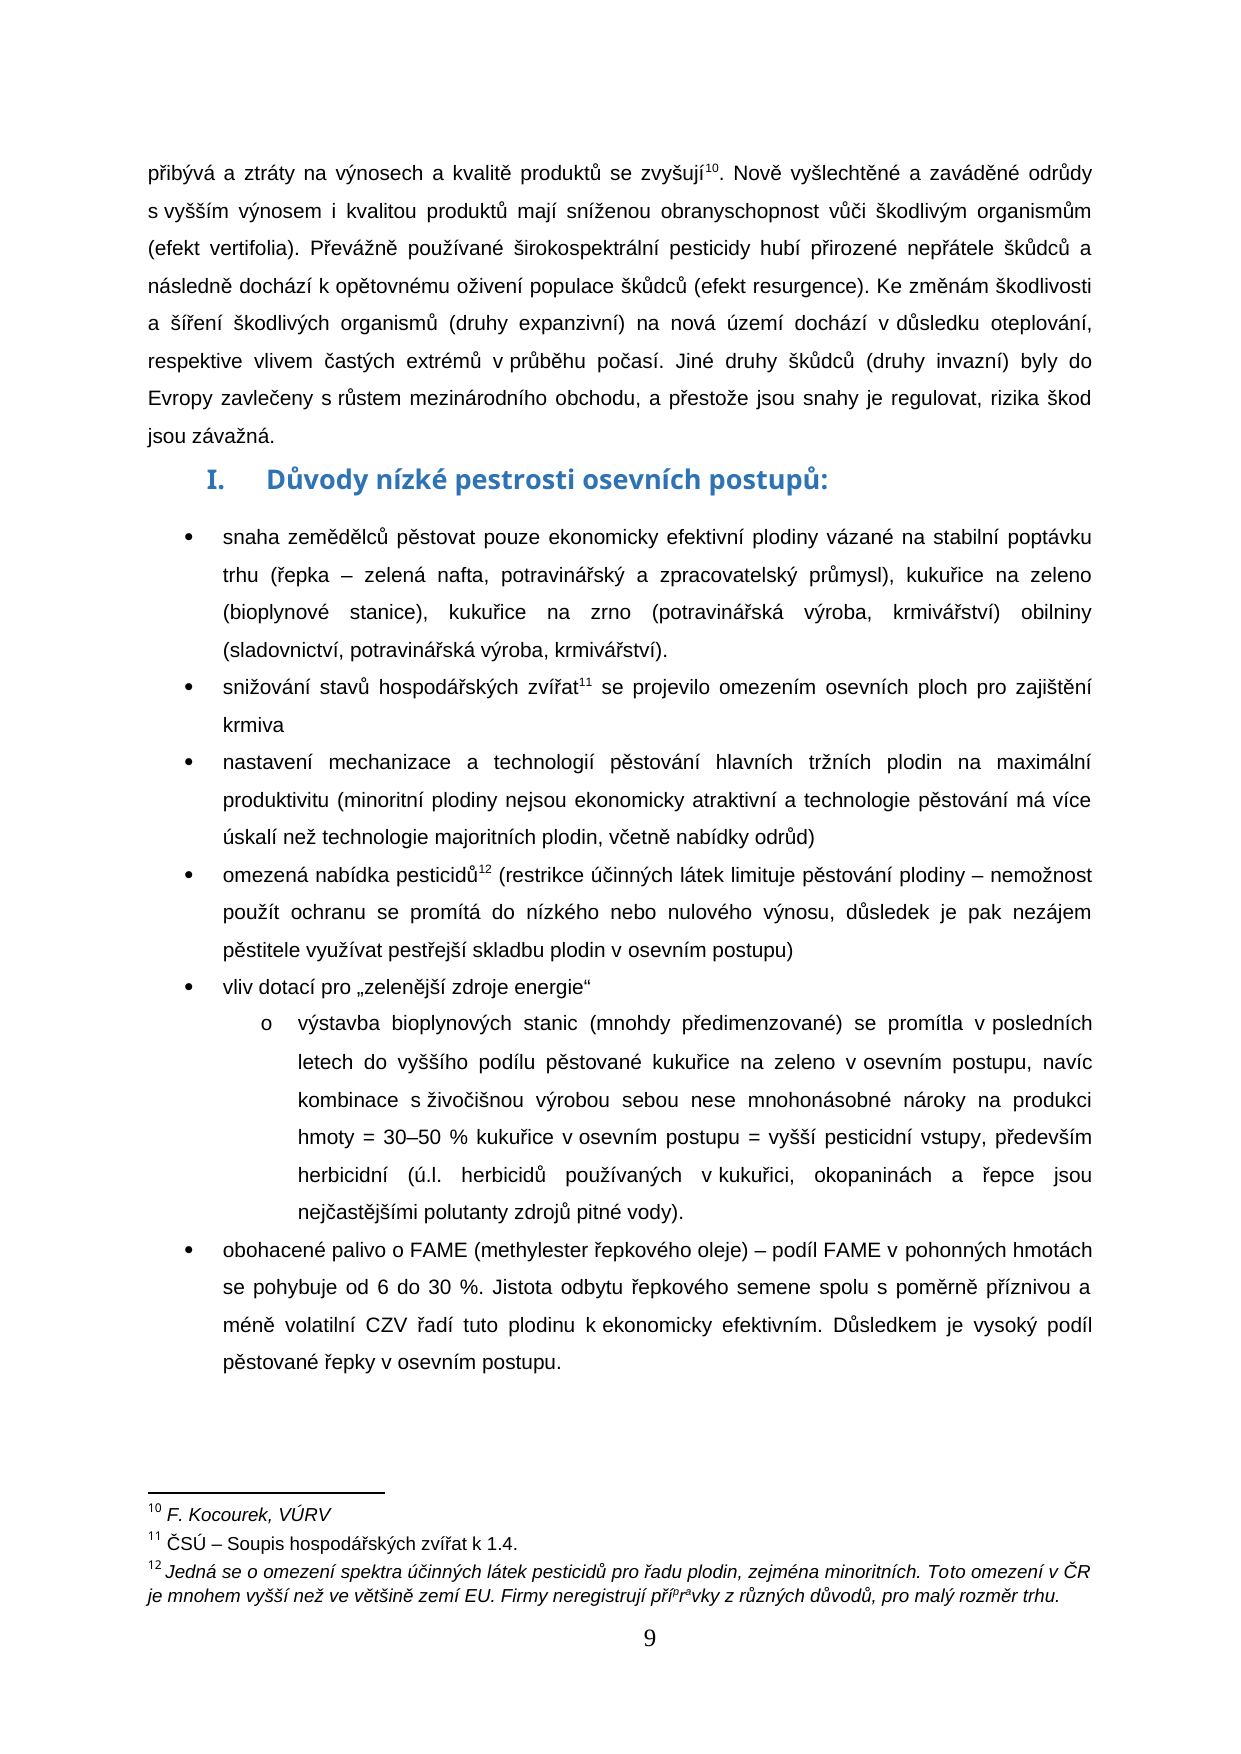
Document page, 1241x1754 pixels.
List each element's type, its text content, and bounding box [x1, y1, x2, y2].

list obohacené palivo o FAME (methylester řepkového oleje) – podíl FAME v pohonných hmotách se pohybuje od 6 do 30 %. Jistota odbytu řepkového semene spolu s poměrně příznivou a méně volatilní CZV řadí tuto plodinu k ekonomicky efektivním. Důsledkem je vysoký podíl pěstované řepky v osevním postupu. [185, 1224, 1093, 1374]
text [148, 148, 1093, 448]
subtitle Důvody nízké pestrosti osevních postupů: [207, 460, 1093, 497]
list omezená nabídka pesticidů (restrikce účinných látek limituje pěstování plodiny – nemožnost použít ochranu se promítá do nízkého nebo nulového výnosu, důsledek je pak nezájem pěstitele využívat pestřejší skladbu plodin v osevním postupu) [185, 849, 1093, 962]
list vliv dotací pro „zelenější zdroje energie“ [185, 962, 1093, 999]
list snižování stavů hospodářských zvířat se projevilo omezením osevních ploch pro zajištění krmiva [185, 662, 1093, 737]
list snaha zemědělců pěstovat pouze ekonomicky efektivní plodiny vázané na stabilní poptávku trhu (řepka – zelená nafta, potravinářský a zpracovatelský průmysl), kukuřice na zeleno (bioplynové stanice), kukuřice na zrno (potravinářská výroba, krmivářství) obilniny (sladovnictví, potravinářská výroba, krmivářství). [185, 512, 1093, 662]
list výstavba bioplynových stanic (mnohdy předimenzované) se promítla v posledních letech do vyššího podílu pěstované kukuřice na zeleno v osevním postupu, navíc kombinace s živočišnou výrobou sebou nese mnohonásobné nároky na produkci hmoty = 30–50 % kukuřice v osevním postupu = vyšší pesticidní vstupy, především herbicidní (ú.l. herbicidů používaných v kukuřici, okopaninách a řepce jsou nejčastějšími polutanty zdrojů pitné vody). [260, 999, 1093, 1224]
list nastavení mechanizace a technologií pěstování hlavních tržních plodin na maximální produktivitu (minoritní plodiny nejsou ekonomicky atraktivní a technologie pěstování má více úskalí než technologie majoritních plodin, včetně nabídky odrůd) [185, 737, 1093, 849]
